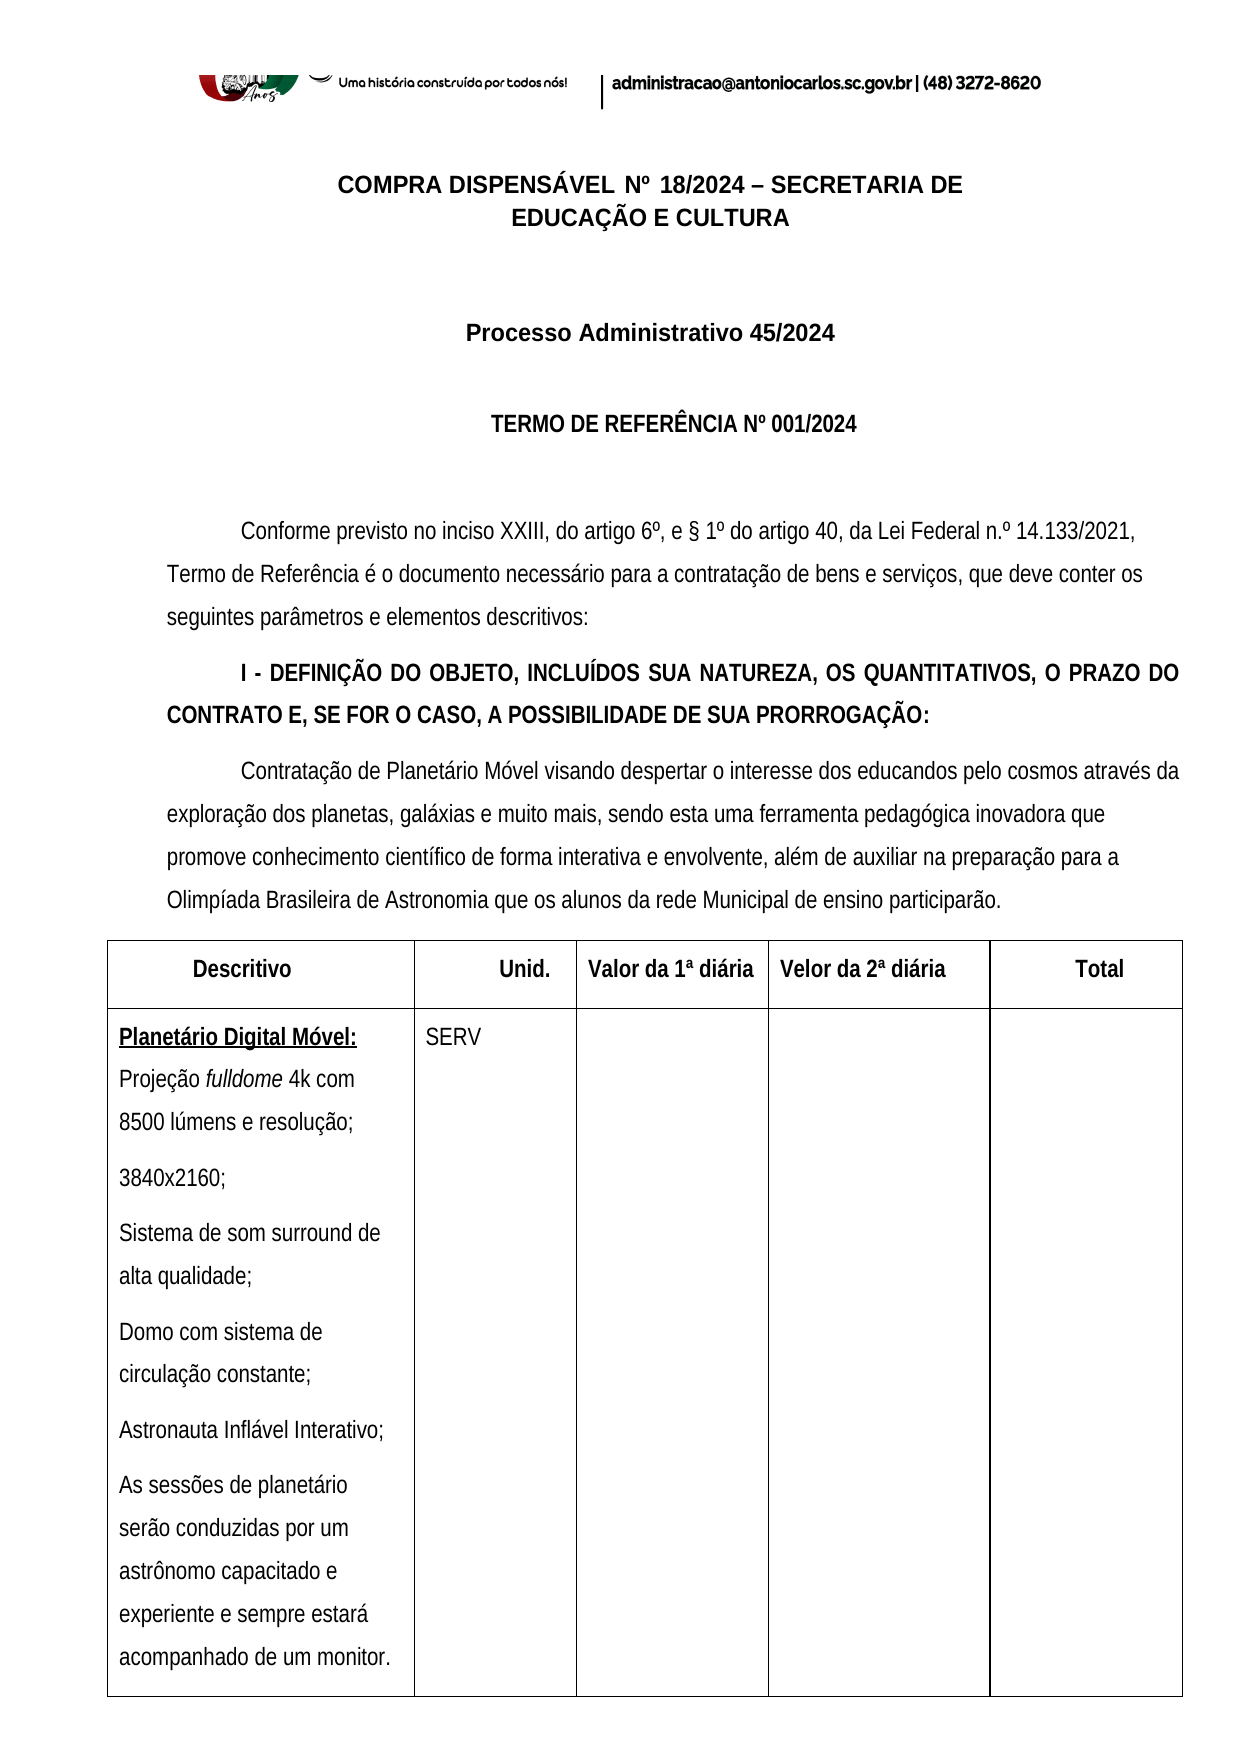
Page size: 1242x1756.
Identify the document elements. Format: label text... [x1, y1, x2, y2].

subtitle Processo Administrativo 45/2024 [312, 318, 988, 347]
text I - DEFINIÇÃO DO OBJETO, INCLUÍDOS SUA NATUREZA, OS QUANTITATIVOS, O PRAZO DO CONTRATO E, SE FOR O CASO, A POSSIBILIDADE DE SUA PRORROGAÇÃO: [167, 658, 1181, 729]
table_header Valor da 1ª diária [577, 941, 768, 1008]
table_cell [577, 1009, 768, 1696]
table_cell Planetário Digital Móvel: Projeção fulldome 4k com 8500 lúmens e resolução; 3840x2160; Sistema de som surround de alta qualidade; Domo com sistema de circulação constante; Astronauta Inflável Interativo; As sessões de planetário serão conduzidas por um astrônomo capacitado e experiente e sempre estará acompanhado de um monitor. [108, 1009, 414, 1696]
table_header Velor da 2ª diária [769, 941, 989, 1008]
picture [166, 75, 1053, 132]
text TERMO DE REFERÊNCIA Nº 001/2024 [167, 409, 1181, 438]
table_cell SERV [415, 1009, 576, 1696]
table_cell [991, 1009, 1182, 1696]
text Conforme previsto no inciso XXIII, do artigo 6º, e § 1º do artigo 40, da Lei Federal n.º 14.133/2021, Termo de Referência é o documento necessário para a contratação de bens e serviços, que deve conter os seguintes parâmetros e elementos descritivos: [167, 516, 1181, 631]
table_header Total [991, 941, 1182, 1008]
table_cell [769, 1009, 989, 1696]
table_header Unid. [415, 941, 576, 1008]
table_header Descritivo [108, 941, 414, 1008]
text Contratação de Planetário Móvel visando despertar o interesse dos educandos pelo cosmos através da exploração dos planetas, galáxias e muito mais, sendo esta uma ferramenta pedagógica inovadora que promove conhecimento científico de forma interativa e envolvente, além de auxiliar na preparação para a Olimpíada Brasileira de Astronomia que os alunos da rede Municipal de ensino participarão. [167, 756, 1181, 913]
subtitle COMPRA DISPENSÁVEL Nº 18/2024 – SECRETARIA DE EDUCAÇÃO E CULTURA [312, 170, 988, 232]
